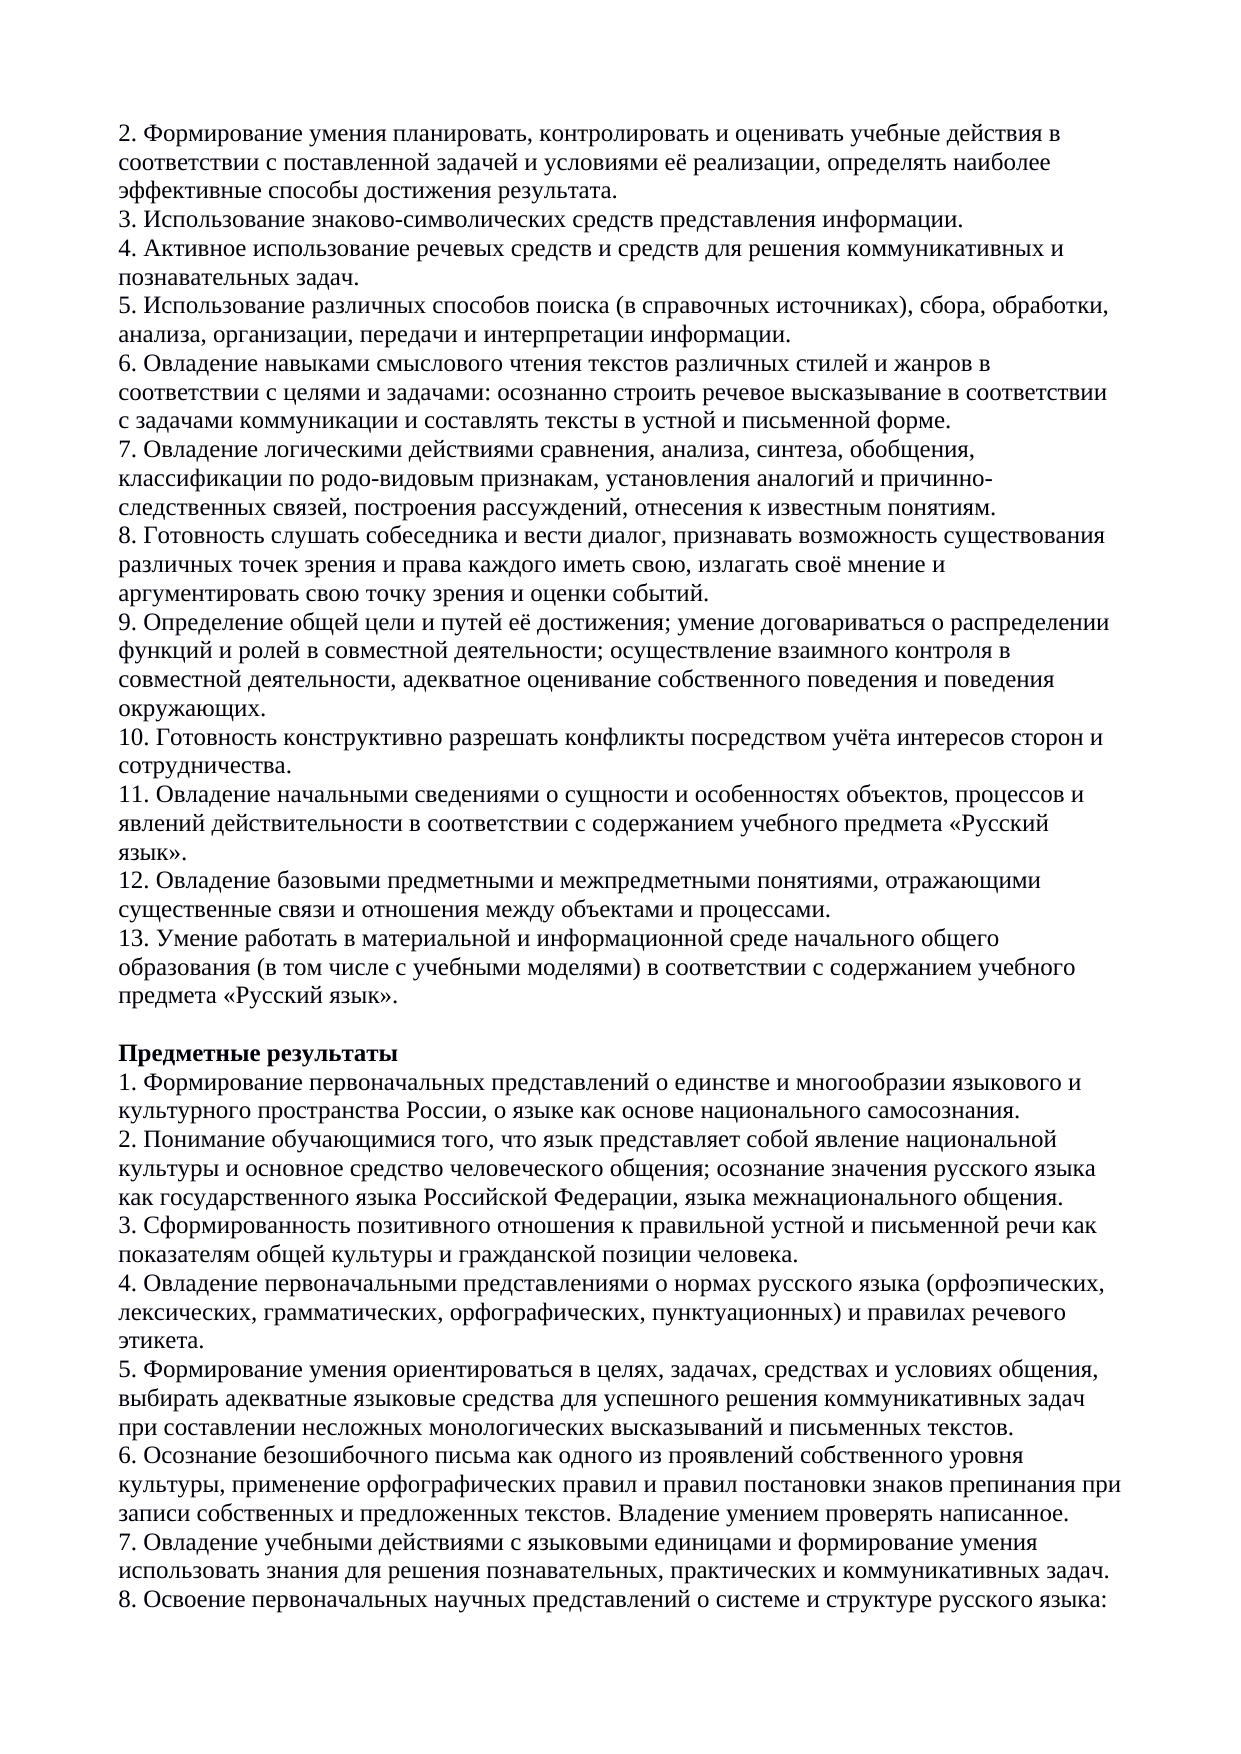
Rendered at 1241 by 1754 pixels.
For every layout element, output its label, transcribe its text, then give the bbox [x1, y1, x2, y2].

text 5. Использование различных способов поиска (в справочных источниках), сбора, обработки, анализа, организации, передачи и интерпретации информации. [118, 291, 1122, 348]
text 1. Формирование первоначальных представлений о единстве и многообразии языкового и культурного пространства России, о языке как основе национального самосознания. [118, 1067, 1122, 1124]
text 3. Сформированность позитивного отношения к правильной устной и письменной речи как показателям общей культуры и гражданской позиции человека. [118, 1211, 1122, 1268]
text 13. Умение работать в материальной и информационной среде начального общего образования (в том числе с учебными моделями) в соответствии с содержанием учебного предмета «Русский язык». [118, 923, 1122, 1009]
text 11. Овладение начальными сведениями о сущности и особенностях объектов, процессов и явлений действительности в соответствии с содержанием учебного предмета «Русский язык». [118, 779, 1122, 866]
text 6. Овладение навыками смыслового чтения текстов различных стилей и жанров в соответствии с целями и задачами: осознанно строить речевое высказывание в соответствии с задачами коммуникации и составлять тексты в устной и письменной форме. [118, 348, 1122, 434]
text 8. Готовность слушать собеседника и вести диалог, признавать возможность существования различных точек зрения и права каждого иметь свою, излагать своё мнение и аргументировать свою точку зрения и оценки событий. [118, 521, 1122, 607]
text 10. Готовность конструктивно разрешать конфликты посредством учёта интересов сторон и сотрудничества. [118, 722, 1122, 779]
text 4. Овладение первоначальными представлениями о нормах русского языка (орфоэпических, лексических, грамматических, орфографических, пунктуационных) и правилах речевого этикета. [118, 1268, 1122, 1354]
text 7. Овладение логическими действиями сравнения, анализа, синтеза, обобщения, классификации по родо-видовым признакам, установления аналогий и причинно-следственных связей, построения рассуждений, отнесения к известным понятиям. [118, 434, 1122, 521]
text 9. Определение общей цели и путей её достижения; умение договариваться о распределении функций и ролей в совместной деятельности; осуществление взаимного контроля в совместной деятельности, адекватное оценивание собственного поведения и поведения окружающих. [118, 607, 1122, 722]
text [118, 1527, 1122, 1613]
text 4. Активное использование речевых средств и средств для решения коммуникативных и познавательных задач. [118, 233, 1122, 291]
text 3. Использование знаково-символических средств представления информации. [118, 204, 1122, 233]
text 5. Формирование умения ориентироваться в целях, задачах, средствах и условиях общения, выбирать адекватные языковые средства для успешного решения коммуникативных задач при составлении несложных монологических высказываний и письменных текстов. [118, 1354, 1122, 1441]
text 6. Осознание безошибочного письма как одного из проявлений собственного уровня культуры, применение орфографических правил и правил постановки знаков препинания при записи собственных и предложенных текстов. Владение умением проверять написанное. [118, 1441, 1122, 1527]
text 2. Формирование умения планировать, контролировать и оценивать учебные действия в соответствии с поставленной задачей и условиями её реализации, определять наиболее эффективные способы достижения результата. [118, 118, 1122, 204]
text Предметные результаты [118, 1038, 1122, 1067]
text 2. Понимание обучающимися того, что язык представляет собой явление национальной культуры и основное средство человеческого общения; осознание значения русского языка как государственного языка Российской Федерации, языка межнационального общения. [118, 1124, 1122, 1211]
text 12. Овладение базовыми предметными и межпредметными понятиями, отражающими существенные связи и отношения между объектами и процессами. [118, 866, 1122, 923]
